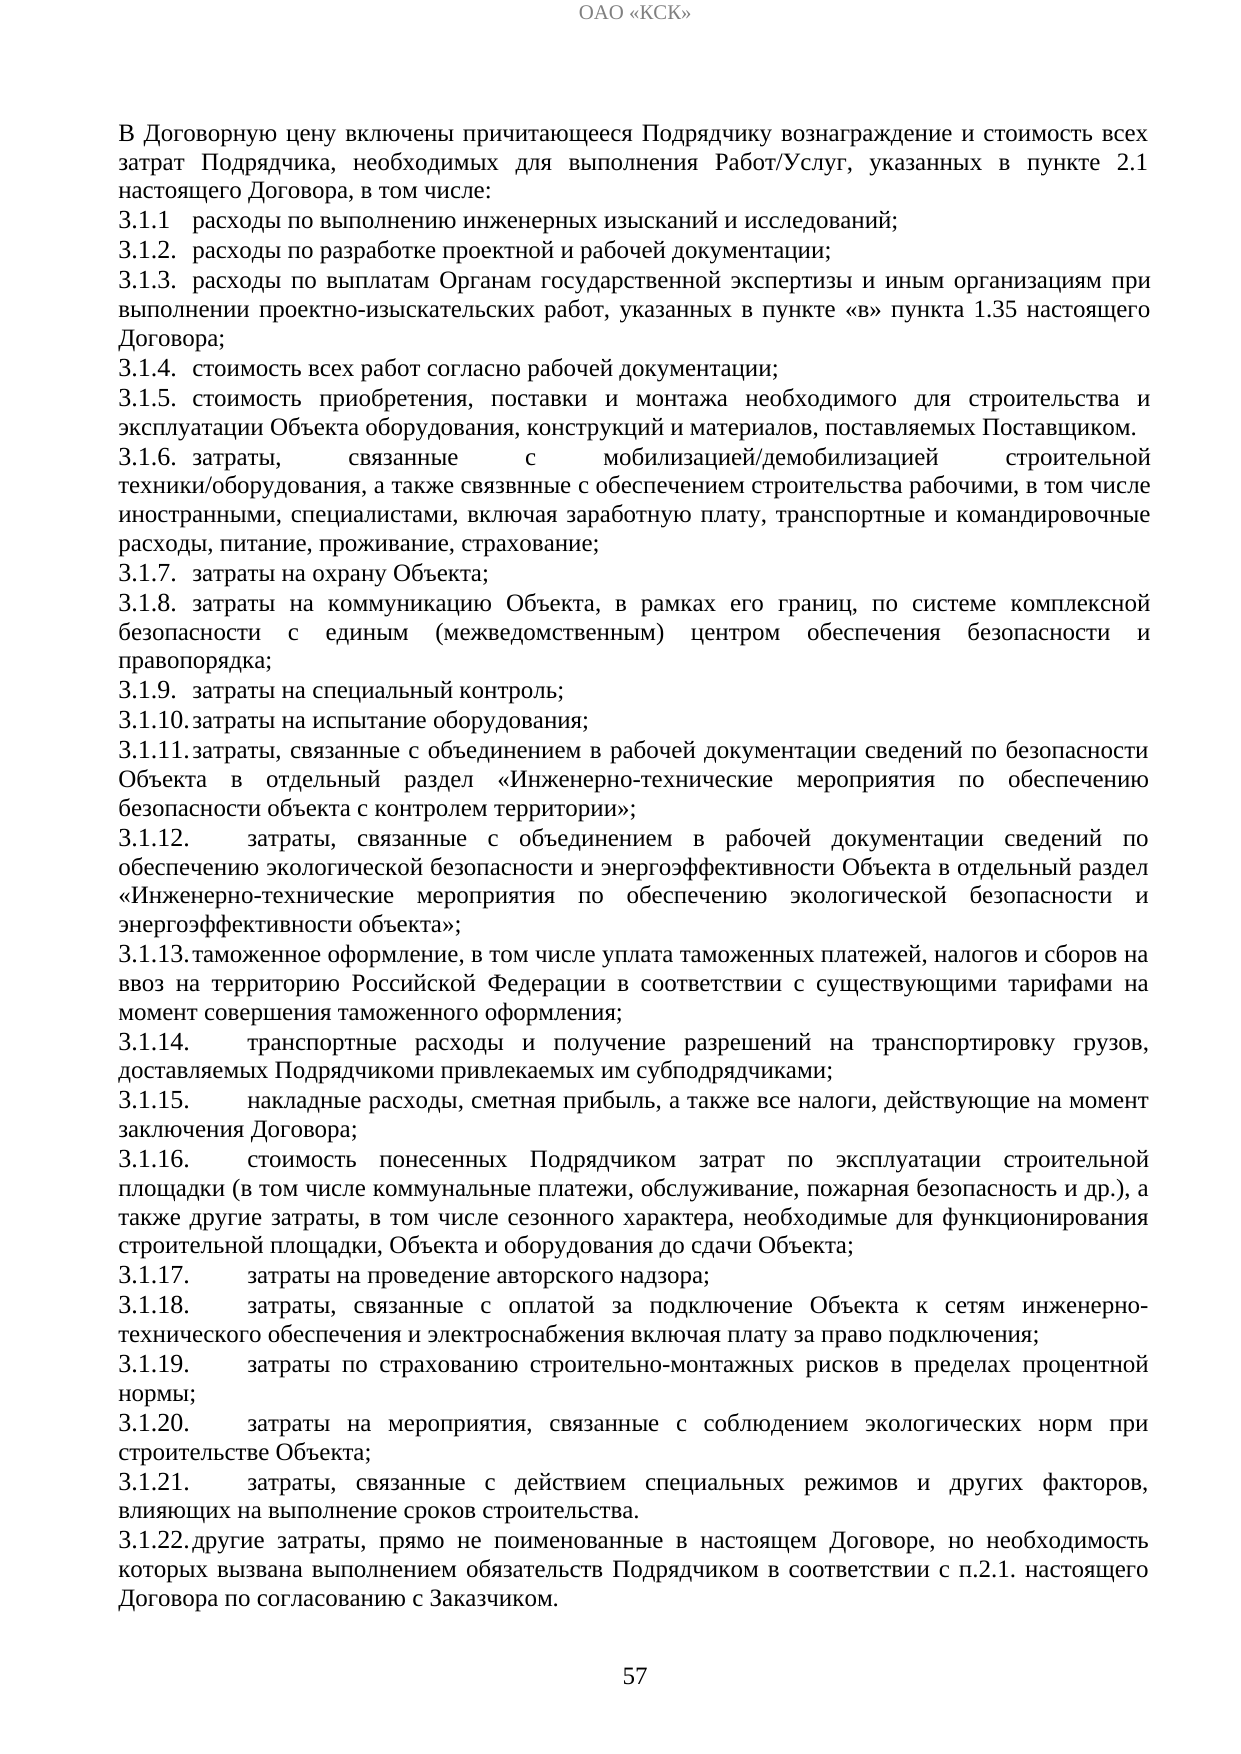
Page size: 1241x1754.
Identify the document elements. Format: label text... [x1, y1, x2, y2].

list затраты, связанные с объединением в рабочей документации сведений по обеспечению экологической безопасности и энергоэффективности Объекта в отдельный раздел «Инженерно-технические мероприятия по обеспечению экологической безопасности и энергоэффективности объекта»; [118, 822, 1149, 938]
list затраты, связанные с оплатой за подключение Объекта к сетям инженерно- технического обеспечения и электроснабжения включая плату за право подключения; [118, 1289, 1149, 1348]
list транспортные расходы и получение разрешений на транспортировку грузов, доставляемых Подрядчикоми привлекаемых им субподрядчиками; [118, 1026, 1149, 1084]
list затраты по страхованию строительно-монтажных рисков в пределах процентной нормы; [118, 1348, 1149, 1407]
list расходы по выполнению инженерных изысканий и исследований; [118, 204, 1152, 234]
list другие затраты, прямо не поименованные в настоящем Договоре, но необходимость которых вызвана выполнением обязательств Подрядчиком в соответствии с п.2.1. настоящего Договора по согласованию с Заказчиком. [118, 1524, 1149, 1612]
list затраты на специальный контроль; [118, 674, 1152, 704]
list стоимость всех работ согласно рабочей документации; [118, 352, 1152, 382]
list затраты на коммуникацию Объекта, в рамках его границ, по системе комплексной безопасности с единым (межведомственным) центром обеспечения безопасности и правопорядка; [118, 587, 1152, 674]
list стоимость понесенных Подрядчиком затрат по эксплуатации строительной площадки (в том числе коммунальные платежи, обслуживание, пожарная безопасность и др.), а также другие затраты, в том числе сезонного характера, необходимые для функционирования строительной площадки, Объекта и оборудования до сдачи Объекта; [118, 1143, 1149, 1259]
text В Договорную цену включены причитающееся Подрядчику вознаграждение и стоимость всех затрат Подрядчика, необходимых для выполнения Работ/Услуг, указанных в пункте 2.1 настоящего Договора, в том числе: [118, 118, 1149, 204]
list таможенное оформление, в том числе уплата таможенных платежей, налогов и сборов на ввоз на территорию Российской Федерации в соответствии с существующими тарифами на момент совершения таможенного оформления; [118, 938, 1149, 1026]
list затраты на испытание оборудования; [118, 704, 1152, 734]
list затраты, связанные с мобилизацией/демобилизацией строительной техники/оборудования, а также связвнные с обеспечением строительства рабочими, в том числе иностранными, специалистами, включая заработную плату, транспортные и командировочные расходы, питание, проживание, страхование; [118, 441, 1152, 557]
list затраты, связанные с действием специальных режимов и других факторов, влияющих на выполнение сроков строительства. [118, 1466, 1149, 1524]
list затраты, связанные с объединением в рабочей документации сведений по безопасности Объекта в отдельный раздел «Инженерно-технические мероприятия по обеспечению безопасности объекта с контролем территории»; [118, 734, 1149, 822]
list стоимость приобретения, поставки и монтажа необходимого для строительства и эксплуатации Объекта оборудования, конструкций и материалов, поставляемых Поставщиком. [118, 382, 1152, 441]
list расходы по выплатам Органам государственной экспертизы и иным организациям при выполнении проектно-изыскательских работ, указанных в пункте «в» пункта 1.35 настоящего Договора; [118, 264, 1152, 352]
list затраты на проведение авторского надзора; [118, 1259, 1149, 1289]
list расходы по разработке проектной и рабочей документации; [118, 234, 1152, 264]
list затраты на охрану Объекта; [118, 557, 1152, 587]
list затраты на мероприятия, связанные с соблюдением экологических норм при строительстве Объекта; [118, 1407, 1149, 1466]
list накладные расходы, сметная прибыль, а также все налоги, действующие на момент заключения Договора; [118, 1084, 1149, 1143]
